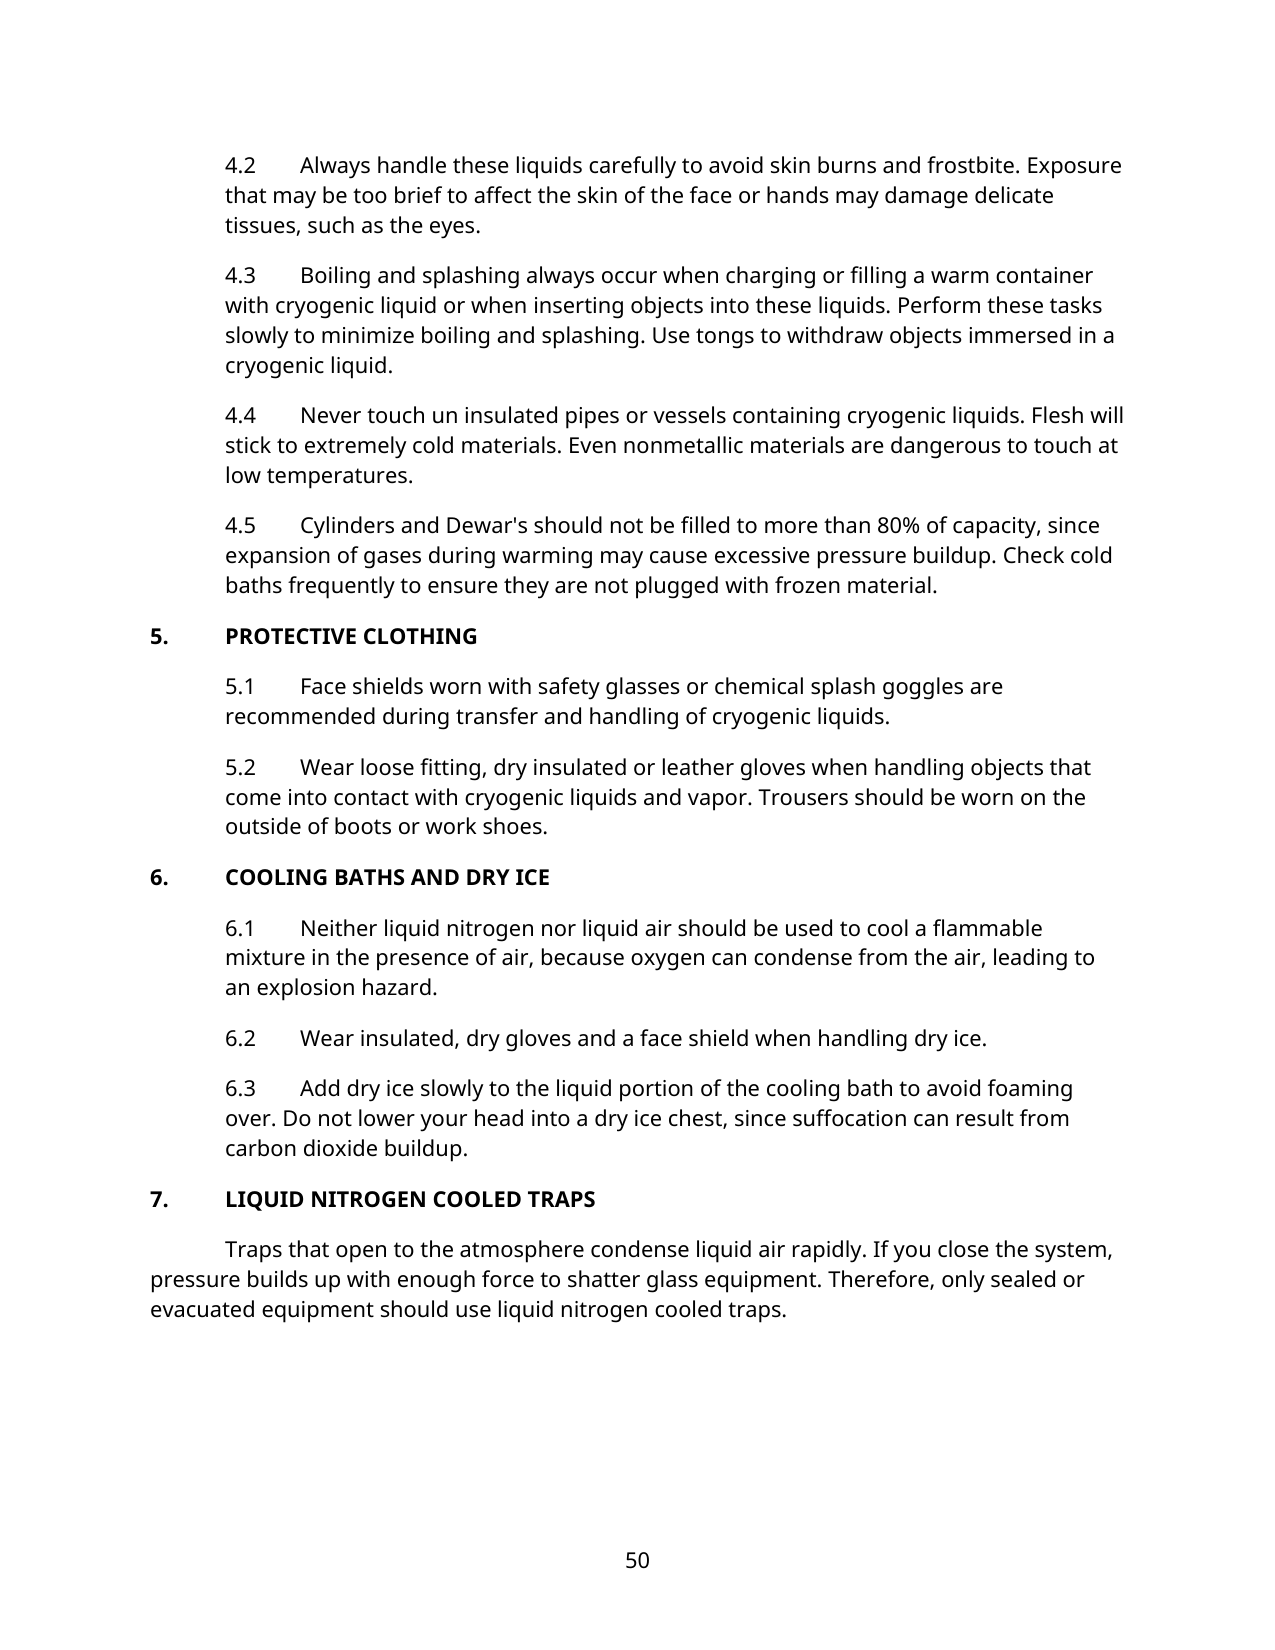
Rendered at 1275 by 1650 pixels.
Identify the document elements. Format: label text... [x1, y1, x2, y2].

text Traps that open to the atmosphere condense liquid air rapidly. If you close the system, pressure builds up with enough force to shatter glass equipment. Therefore, only sealed or evacuated equipment should use liquid nitrogen cooled traps. [150, 1234, 1125, 1323]
text 6.2 Wear insulated, dry gloves and a face shield when handling dry ice. [225, 1023, 1125, 1052]
subtitle 5. PROTECTIVE CLOTHING [150, 621, 1125, 650]
text 5.1 Face shields worn with safety glasses or chemical splash goggles are recommended during transfer and handling of cryogenic liquids. [225, 671, 1125, 731]
text 4.5 Cylinders and Dewar's should not be filled to more than 80% of capacity, since expansion of gases during warming may cause excessive pressure buildup. Check cold baths frequently to ensure they are not plugged with frozen material. [225, 510, 1125, 600]
text 6.1 Neither liquid nitrogen nor liquid air should be used to cool a flammable mixture in the presence of air, because oxygen can condense from the air, leading to an explosion hazard. [225, 912, 1125, 1002]
subtitle 7. LIQUID NITROGEN COOLED TRAPS [150, 1183, 1125, 1213]
subtitle 6. COOLING BATHS AND DRY ICE [150, 862, 1125, 892]
text 4.4 Never touch un insulated pipes or vessels containing cryogenic liquids. Flesh will stick to extremely cold materials. Even nonmetallic materials are dangerous to touch at low temperatures. [225, 400, 1125, 489]
text 4.2 Always handle these liquids carefully to avoid skin burns and frostbite. Exposure that may be too brief to affect the skin of the face or hands may damage delicate tissues, such as the eyes. [225, 150, 1125, 239]
text 5.2 Wear loose fitting, dry insulated or leather gloves when handling objects that come into contact with cryogenic liquids and vapor. Trousers should be worn on the outside of boots or work shoes. [225, 752, 1125, 841]
text 6.3 Add dry ice slowly to the liquid portion of the cooling bath to avoid foaming over. Do not lower your head into a dry ice chest, since suffocation can result from carbon dioxide buildup. [225, 1073, 1125, 1163]
text 4.3 Boiling and splashing always occur when charging or filling a warm container with cryogenic liquid or when inserting objects into these liquids. Perform these tasks slowly to minimize boiling and splashing. Use tongs to withdraw objects immersed in a cryogenic liquid. [225, 260, 1125, 379]
